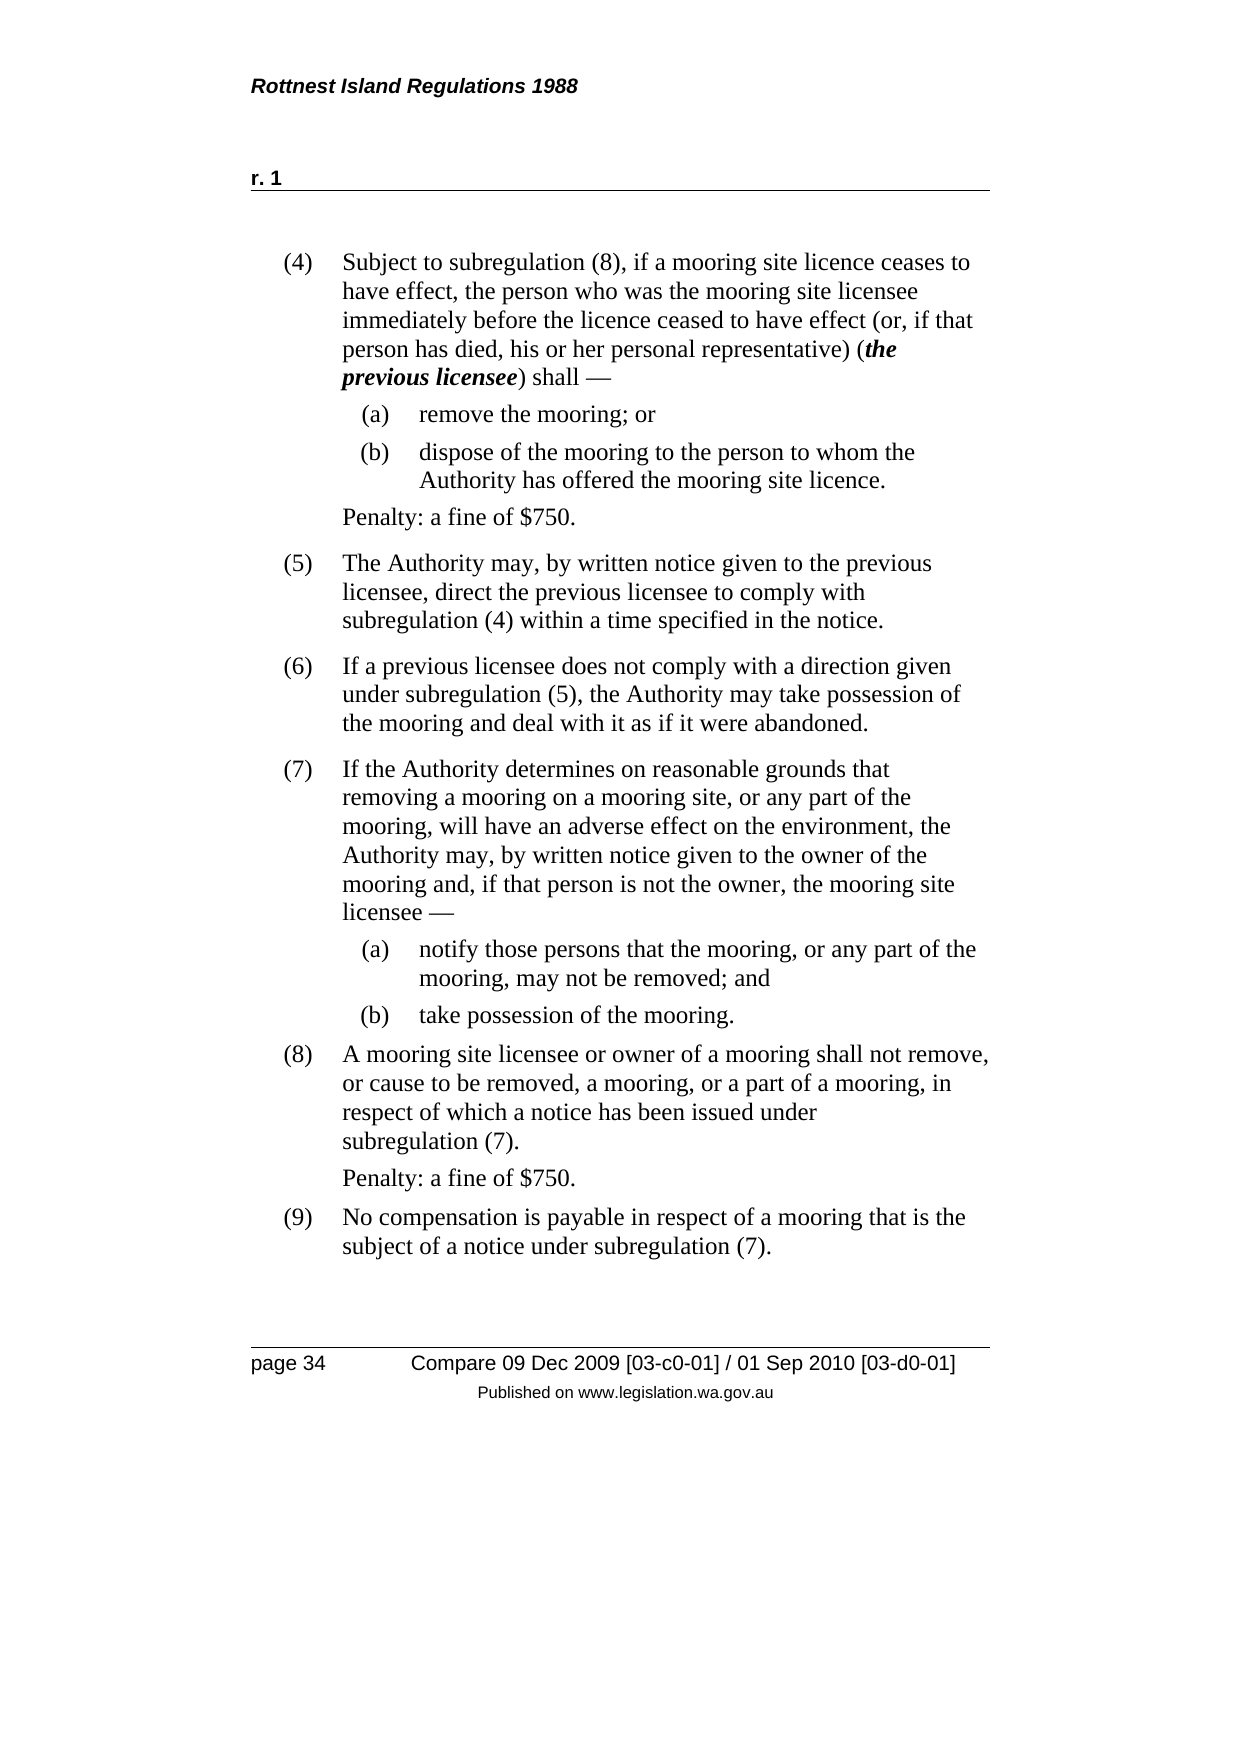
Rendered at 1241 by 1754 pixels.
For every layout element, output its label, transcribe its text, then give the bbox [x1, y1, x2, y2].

text (6) If a previous licensee does not comply with a direction given under subregulation (5), the Authority may take possession of the mooring and deal with it as if it were abandoned. [251, 651, 990, 737]
text Penalty: a fine of $750. [251, 1163, 990, 1192]
text Penalty: a fine of $750. [251, 502, 990, 531]
text (b) dispose of the mooring to the person to whom the Authority has offered the mooring site licence. [251, 437, 990, 494]
text (a) notify those persons that the mooring, or any part of the mooring, may not be removed; and [251, 934, 990, 992]
text (8) A mooring site licensee or owner of a mooring shall not remove, or cause to be removed, a mooring, or a part of a mooring, in respect of which a notice has been issued under subregulation (7). [251, 1039, 990, 1154]
text (4) Subject to subregulation (8), if a mooring site licence ceases to have effect, the person who was the mooring site licensee immediately before the licence ceased to have effect (or, if that person has died, his or her personal representative) (the previous licensee) shall — [251, 247, 990, 391]
text (9) No compensation is payable in respect of a mooring that is the subject of a notice under subregulation (7). [251, 1202, 990, 1259]
text (a) remove the mooring; or [251, 399, 990, 428]
text (b) take possession of the mooring. [251, 1000, 990, 1029]
text (7) If the Authority determines on reasonable grounds that removing a mooring on a mooring site, or any part of the mooring, will have an adverse effect on the environment, the Authority may, by written notice given to the owner of the mooring and, if that person is not the owner, the mooring site licensee — [251, 754, 990, 926]
text (5) The Authority may, by written notice given to the previous licensee, direct the previous licensee to comply with subregulation (4) within a time specified in the notice. [251, 548, 990, 634]
